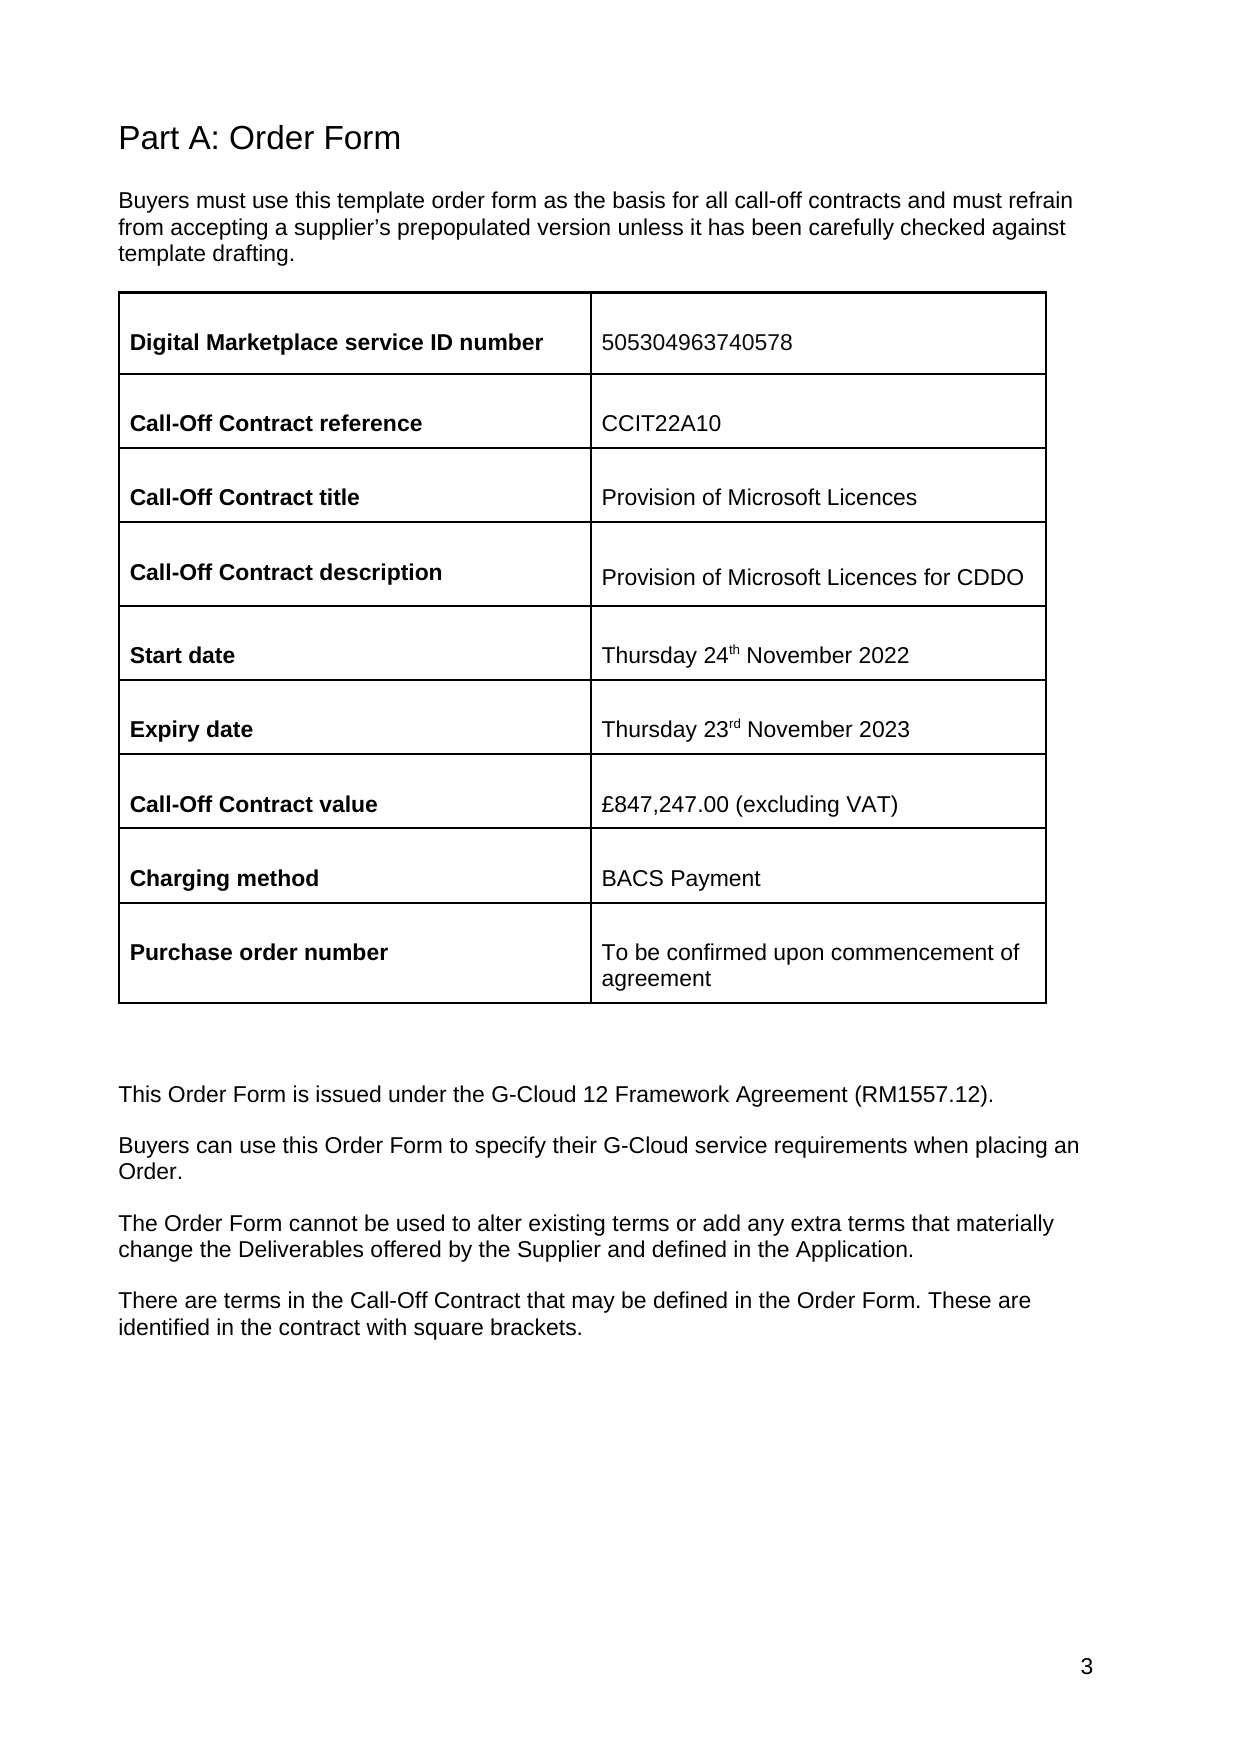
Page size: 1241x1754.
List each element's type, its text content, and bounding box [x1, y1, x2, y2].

table_cell To be confirmed upon commencement of agreement [592, 904, 1045, 1002]
table_cell Provision of Microsoft Licences for CDDO [592, 523, 1045, 604]
table_cell Provision of Microsoft Licences [592, 449, 1045, 521]
table_cell £847,247.00 (excluding VAT) [592, 755, 1045, 827]
text There are terms in the Call-Off Contract that may be defined in the Order Form. These are identified in the contract with square brackets. [118, 1287, 1122, 1340]
table_cell Expiry date [120, 681, 590, 753]
table_cell Call-Off Contract reference [120, 375, 590, 447]
text The Order Form cannot be used to alter existing terms or add any extra terms that materially change the Deliverables offered by the Supplier and defined in the Application. [118, 1210, 1122, 1262]
table_header Digital Marketplace service ID number [120, 294, 590, 373]
subtitle Part A: Order Form [118, 118, 1122, 157]
table_header 505304963740578 [592, 294, 1045, 373]
table_cell BACS Payment [592, 829, 1045, 902]
table_cell CCIT22A10 [592, 375, 1045, 447]
text This Order Form is issued under the G-Cloud 12 Framework Agreement (RM1557.12). [118, 1081, 1122, 1107]
table_cell Charging method [120, 829, 590, 902]
table_cell Call-Off Contract description [120, 523, 590, 604]
table_cell Call-Off Contract title [120, 449, 590, 521]
table_cell Thursday 23rd November 2023 [592, 681, 1045, 753]
table_cell Call-Off Contract value [120, 755, 590, 827]
table_cell Start date [120, 607, 590, 679]
table_cell Purchase order number [120, 904, 590, 1002]
table_cell Thursday 24th November 2022 [592, 607, 1045, 679]
text Buyers can use this Order Form to specify their G-Cloud service requirements when placing an Order. [118, 1132, 1122, 1185]
text Buyers must use this template order form as the basis for all call-off contracts and must refrain from accepting a supplier’s prepopulated version unless it has been carefully checked against template drafting. [118, 187, 1122, 266]
